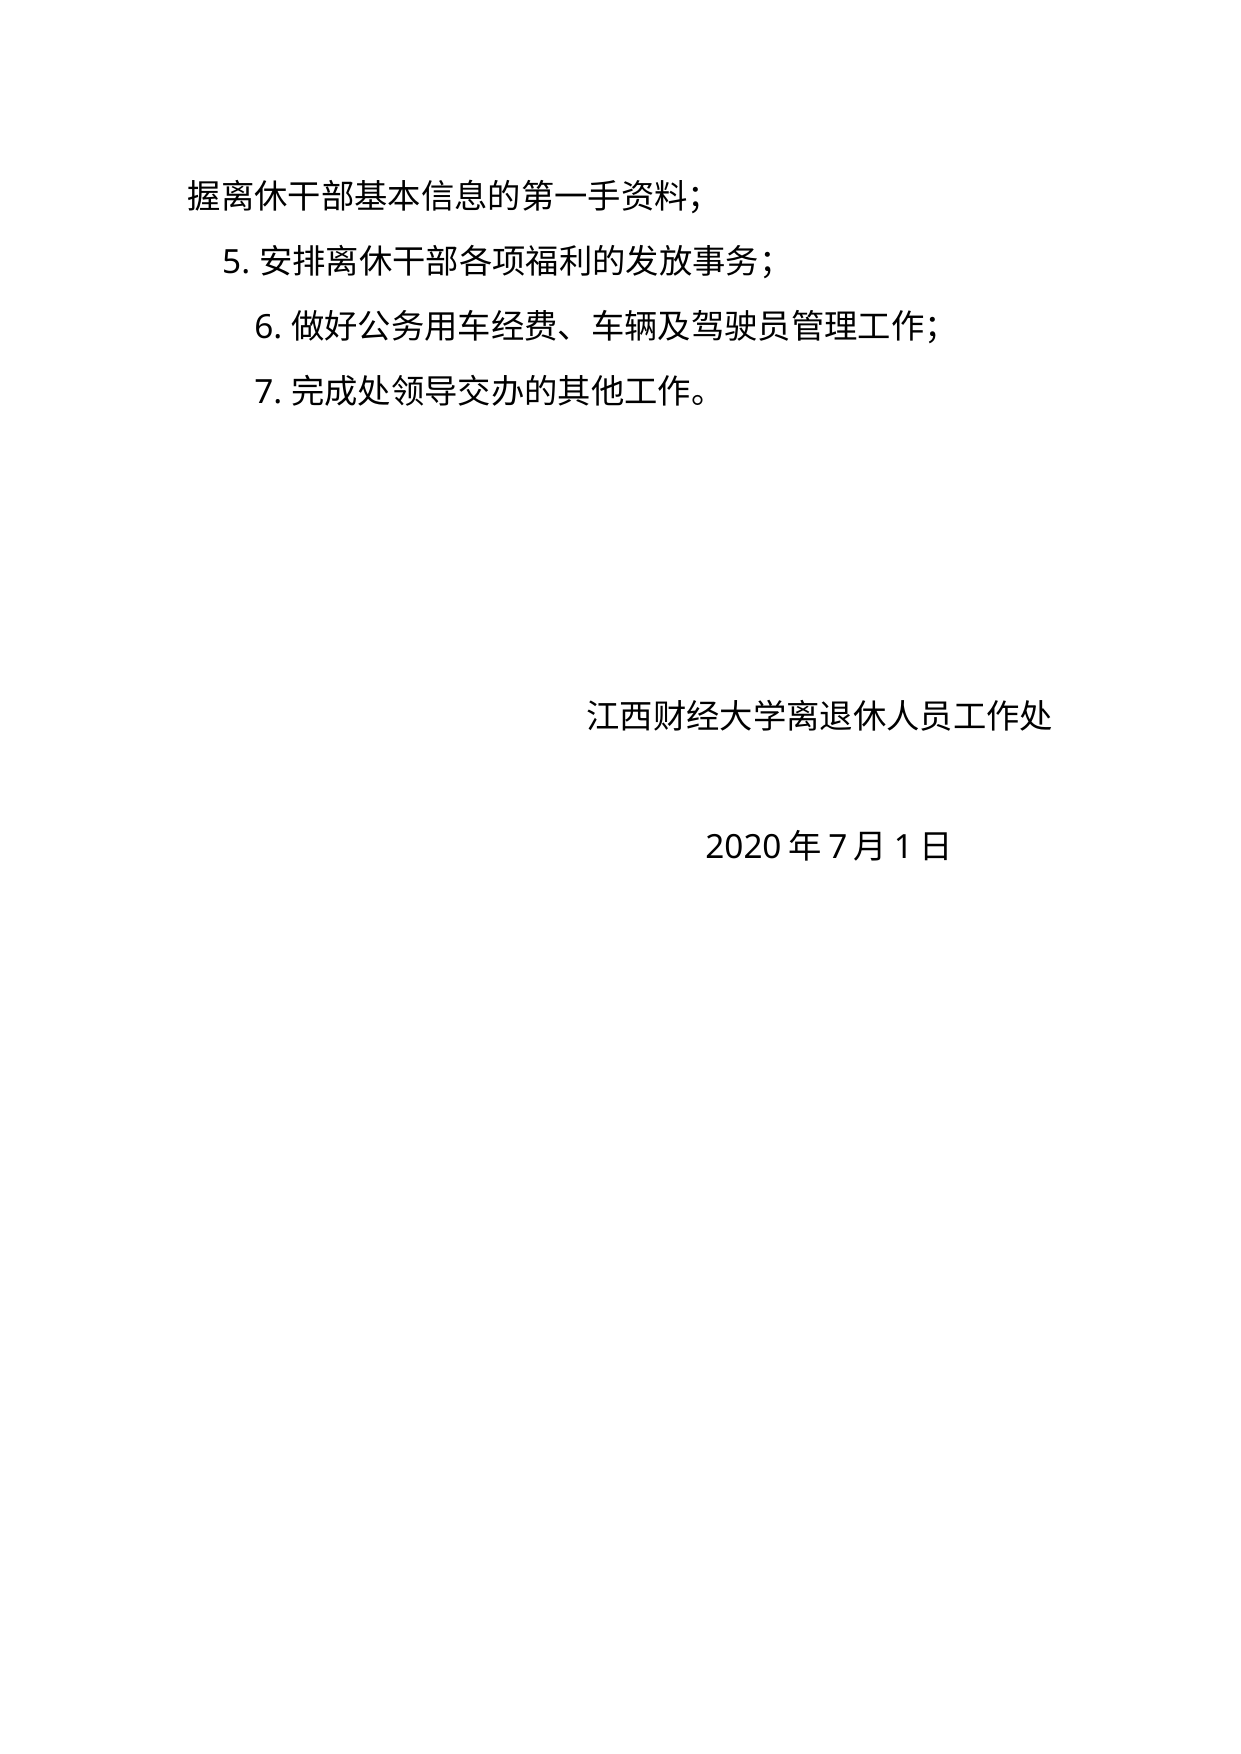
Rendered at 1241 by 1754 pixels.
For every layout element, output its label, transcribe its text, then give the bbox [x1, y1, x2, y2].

text 6. 做好公务用车经费、车辆及驾驶员管理工作； [187, 292, 1053, 357]
text 2020年7月1日 [187, 812, 953, 877]
text 7. 完成处领导交办的其他工作。 [187, 357, 1053, 422]
text 江西财经大学离退休人员工作处 [187, 682, 1053, 747]
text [187, 162, 1053, 292]
